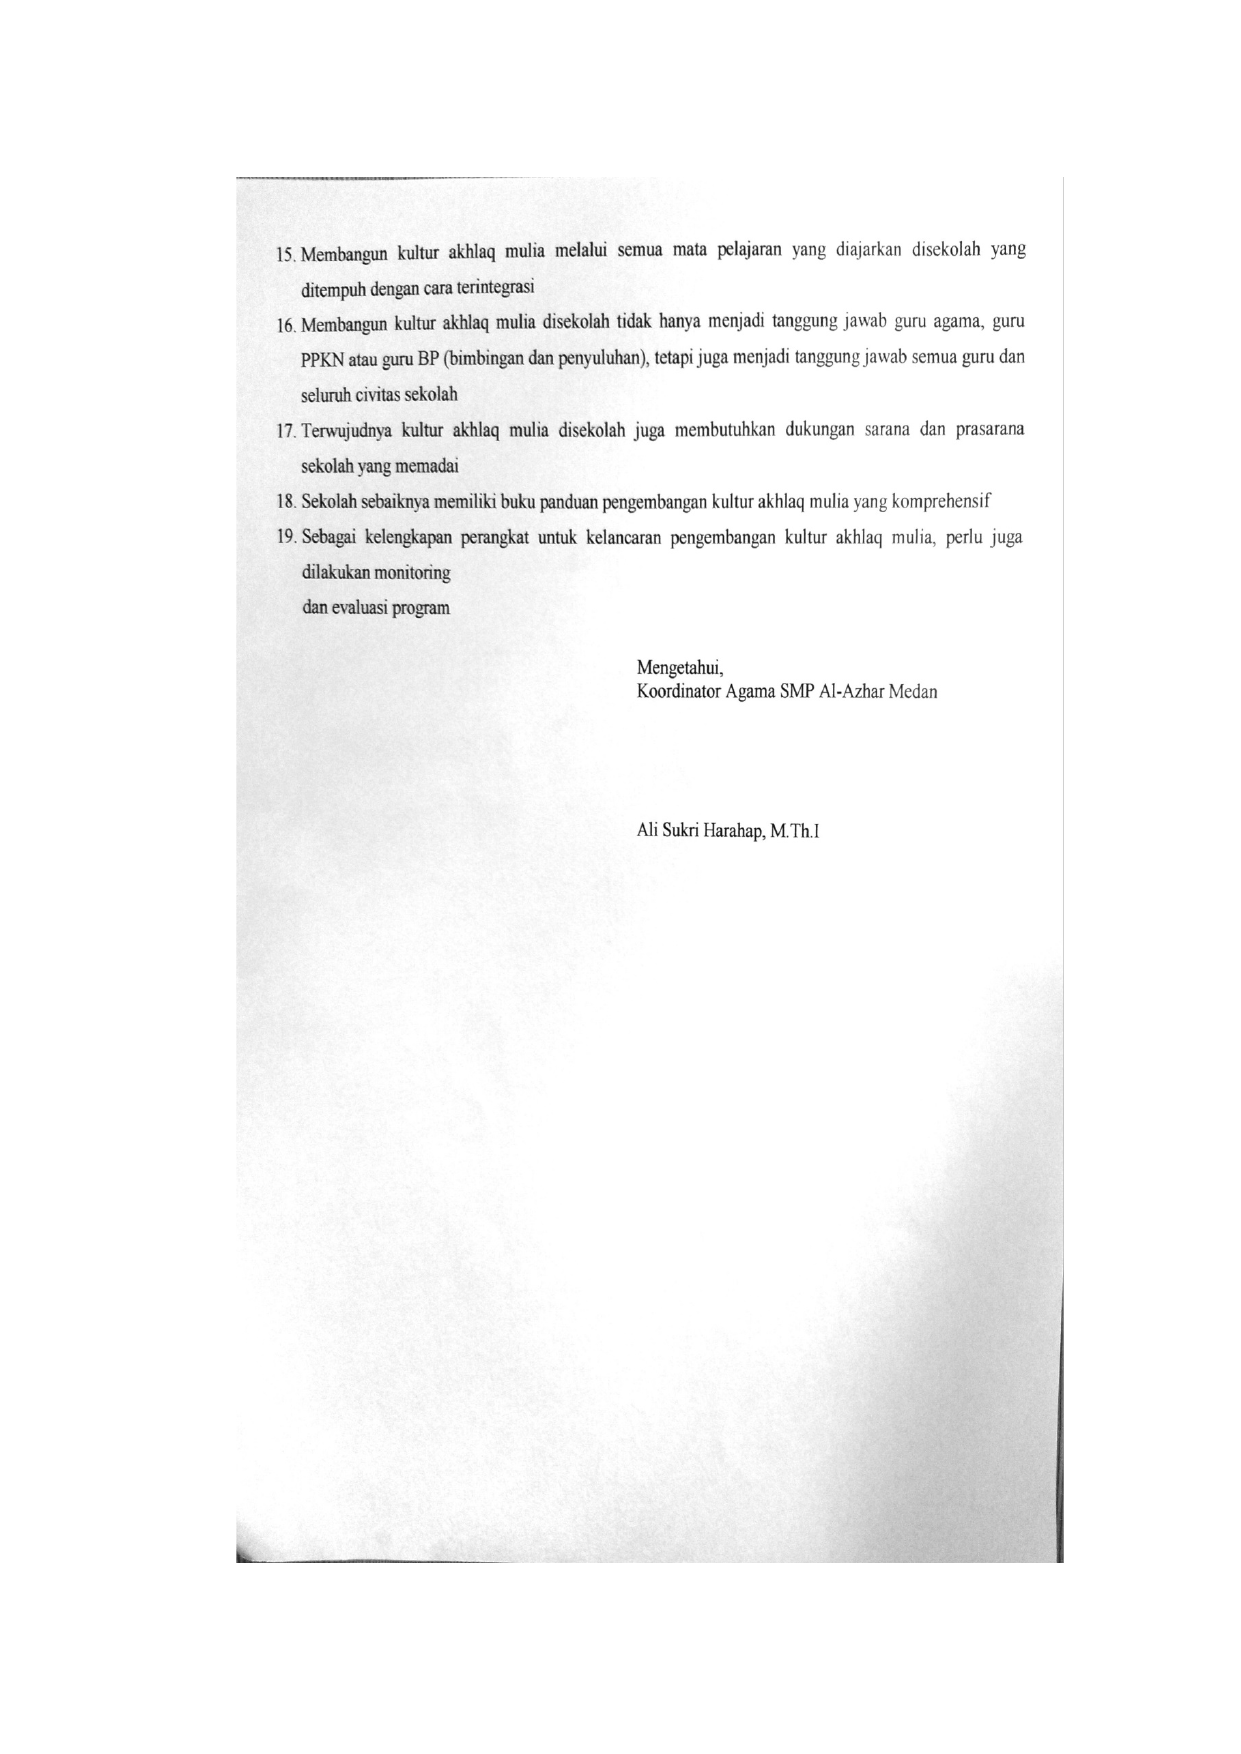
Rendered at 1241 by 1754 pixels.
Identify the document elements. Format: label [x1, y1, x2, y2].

picture [236, 177, 1064, 1563]
